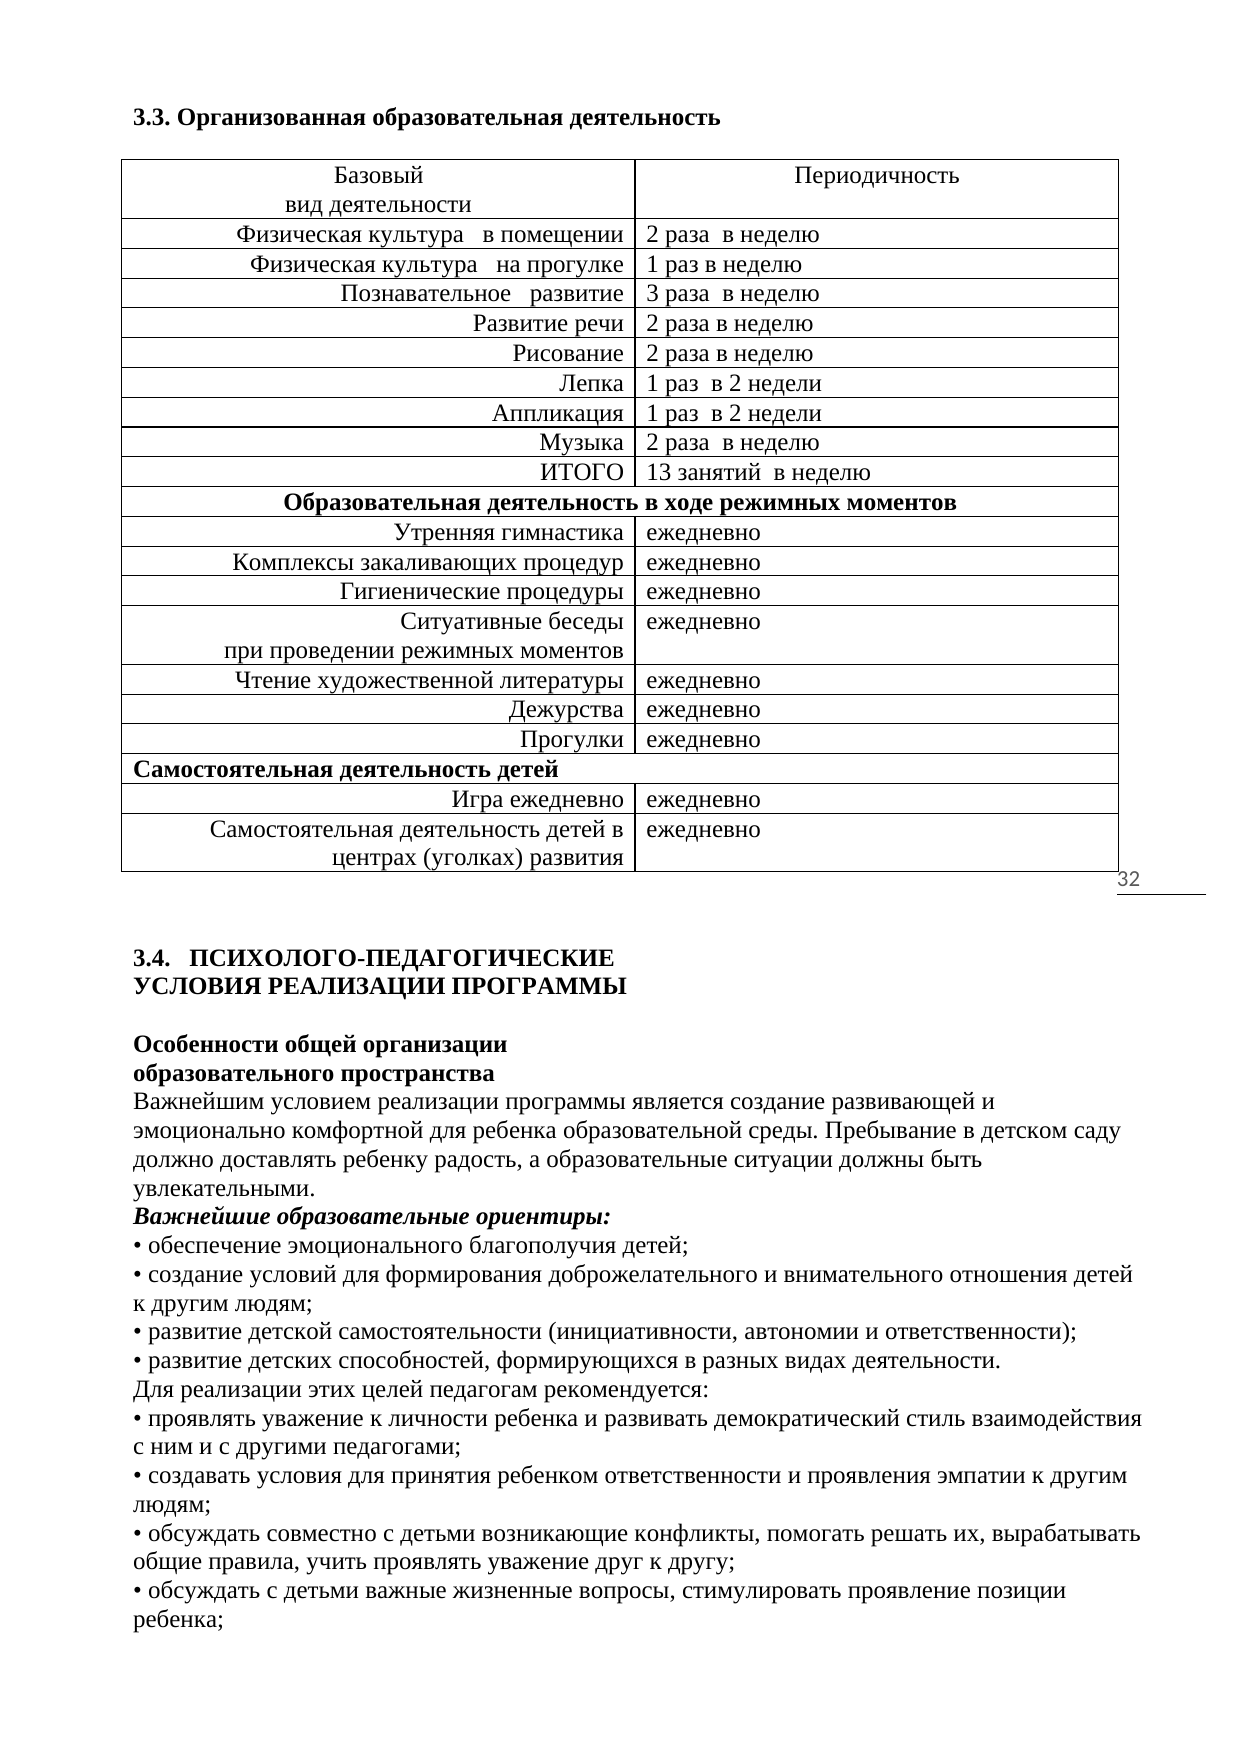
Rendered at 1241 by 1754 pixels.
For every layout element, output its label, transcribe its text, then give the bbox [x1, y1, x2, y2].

table_cell Лепка [122, 368, 634, 397]
table_cell Гигиенические процедуры [122, 576, 634, 605]
table_cell Аппликация [122, 398, 634, 426]
table_cell 2 раза в неделю [636, 428, 1118, 456]
table_cell Познавательное развитие [122, 279, 634, 307]
table_cell ежедневно [636, 695, 1118, 723]
table_cell Дежурства [122, 695, 634, 723]
text Для реализации этих целей педагогам рекомендуется: [133, 1374, 1152, 1403]
text • развитие детских способностей, формирующихся в разных видах деятельности. [133, 1345, 1152, 1374]
table_cell ежедневно [636, 576, 1118, 605]
table_header Периодичность [636, 160, 1118, 218]
text 3.3. Организованная образовательная деятельность [133, 102, 1152, 131]
table_cell ежедневно [636, 724, 1118, 753]
table_cell Утренняя гимнастика [122, 517, 634, 546]
table_cell Развитие речи [122, 308, 634, 337]
table_cell ежедневно [636, 606, 1118, 664]
text • развитие детской самостоятельности (инициативности, автономии и ответственности); [133, 1316, 1152, 1345]
table_cell ежедневно [636, 665, 1118, 693]
text Особенности общей организации [133, 1029, 1152, 1058]
text • обсуждать с детьми важные жизненные вопросы, стимулировать проявление позиции ребенка; [133, 1575, 1152, 1633]
table_cell 13 занятий в неделю [636, 457, 1118, 486]
table_cell 1 раз в 2 недели [636, 398, 1118, 426]
table_cell ежедневно [636, 547, 1118, 575]
table_cell 3 раза в неделю [636, 279, 1118, 307]
table_cell Комплексы закаливающих процедур [122, 547, 634, 575]
text Важнейшие образовательные ориентиры: [133, 1201, 1152, 1230]
table_cell Игра ежедневно [122, 784, 634, 813]
text образовательного пространства [133, 1058, 1152, 1086]
table_cell Самостоятельная деятельность детей [122, 754, 1118, 783]
text 3.4. ПСИХОЛОГО-ПЕДАГОГИЧЕСКИЕ [133, 943, 1152, 971]
table_cell Рисование [122, 338, 634, 367]
table_cell Физическая культура в помещении [122, 219, 634, 248]
table_cell Ситуативные беседы при проведении режимных моментов [122, 606, 634, 664]
table_cell Самостоятельная деятельность детей в центрах (уголках) развития [122, 814, 634, 871]
text • создавать условия для принятия ребенком ответственности и проявления эмпатии к другим людям; [133, 1460, 1152, 1518]
text Важнейшим условием реализации программы является создание развивающей и эмоционально комфортной для ребенка образовательной среды. Пребывание в детском саду должно доставлять ребенку радость, а образовательные ситуации должны быть увлекательными. [133, 1086, 1152, 1201]
table_cell Музыка [122, 428, 634, 456]
table_cell Чтение художественной литературы [122, 665, 634, 693]
table_cell 2 раза в неделю [636, 308, 1118, 337]
table_cell ежедневно [636, 784, 1118, 813]
table_cell Прогулки [122, 724, 634, 753]
table_cell 2 раза в неделю [636, 338, 1118, 367]
table_cell 2 раза в неделю [636, 219, 1118, 248]
table_cell ежедневно [636, 814, 1118, 871]
text • проявлять уважение к личности ребенка и развивать демократический стиль взаимодействия с ним и с другими педагогами; [133, 1403, 1152, 1460]
text • обсуждать совместно с детьми возникающие конфликты, помогать решать их, вырабатывать общие правила, учить проявлять уважение друг к другу; [133, 1518, 1152, 1575]
table_header Базовый вид деятельности [122, 160, 634, 218]
table_cell 1 раз в неделю [636, 249, 1118, 277]
table_cell Образовательная деятельность в ходе режимных моментов [122, 487, 1118, 516]
text • обеспечение эмоционального благополучия детей; [133, 1230, 1152, 1259]
table_cell ежедневно [636, 517, 1118, 546]
table_cell ИТОГО [122, 457, 634, 486]
table_cell Физическая культура на прогулке [122, 249, 634, 277]
table_cell 1 раз в 2 недели [636, 368, 1118, 397]
text • создание условий для формирования доброжелательного и внимательного отношения детей к другим людям; [133, 1259, 1152, 1316]
text УСЛОВИЯ РЕАЛИЗАЦИИ ПРОГРАММЫ [133, 971, 1152, 1000]
